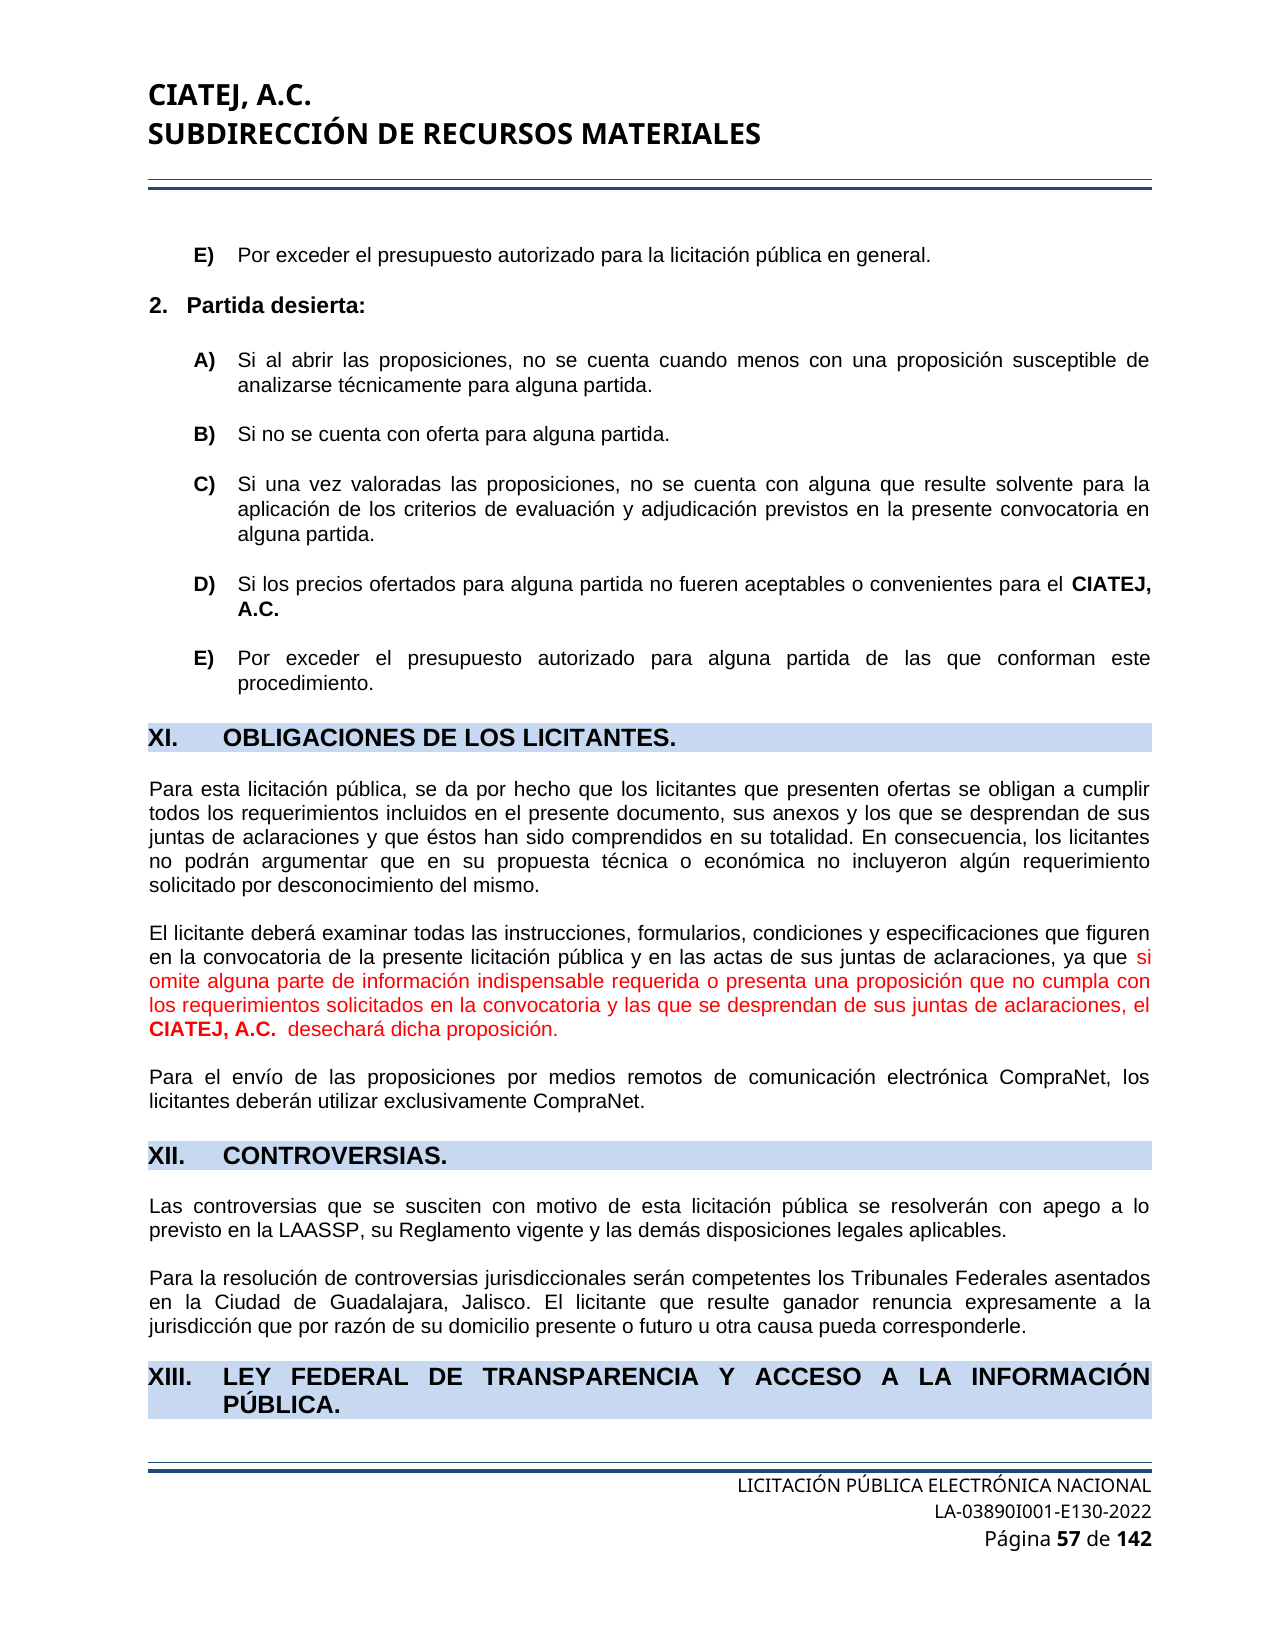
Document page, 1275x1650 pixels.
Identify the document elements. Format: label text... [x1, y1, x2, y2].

text Para el envío de las proposiciones por medios remotos de comunicación electrónica CompraNet, los licitantes deberán utilizar exclusivamente CompraNet. [149, 1065, 1152, 1113]
list LEY FEDERAL DE TRANSPARENCIA Y ACCESO A LA INFORMACIÓN PÚBLICA. [148, 1361, 1152, 1419]
list Por exceder el presupuesto autorizado para alguna partida de las que conforman este procedimiento. [193, 645, 1152, 695]
list Si una vez valoradas las proposiciones, no se cuenta con alguna que resulte solvente para la aplicación de los criterios de evaluación y adjudicación previstos en la presente convocatoria en alguna partida. [193, 471, 1152, 546]
text Para la resolución de controversias jurisdiccionales serán competentes los Tribunales Federales asentados en la Ciudad de Guadalajara, Jalisco. El licitante que resulte ganador renuncia expresamente a la jurisdicción que por razón de su domicilio presente o futuro u otra causa pueda corresponderle. [149, 1266, 1152, 1337]
list Por exceder el presupuesto autorizado para la licitación pública en general. [193, 242, 1152, 267]
list Si al abrir las proposiciones, no se cuenta cuando menos con una proposición susceptible de analizarse técnicamente para alguna partida. [193, 347, 1152, 397]
list Partida desierta: [149, 292, 1152, 319]
list OBLIGACIONES DE LOS licitantes. [148, 723, 1152, 752]
list Si los precios ofertados para alguna partida no fueren aceptables o convenientes para el CIATEJ, A.C. [193, 571, 1152, 621]
list CONTROVERSIAS. [148, 1141, 1152, 1170]
text Para esta licitación pública, se da por hecho que los licitantes que presenten ofertas se obligan a cumplir todos los requerimientos incluidos en el presente documento, sus anexos y los que se desprendan de sus juntas de aclaraciones y que éstos han sido comprendidos en su totalidad. En consecuencia, los licitantes no podrán argumentar que en su propuesta técnica o económica no incluyeron algún requerimiento solicitado por desconocimiento del mismo. [149, 777, 1152, 897]
list Si no se cuenta con oferta para alguna partida. [193, 421, 1152, 446]
text Las controversias que se susciten con motivo de esta licitación pública se resolverán con apego a lo previsto en la LAASSP, su Reglamento vigente y las demás disposiciones legales aplicables. [149, 1194, 1152, 1242]
text El licitante deberá examinar todas las instrucciones, formularios, condiciones y especificaciones que figuren en la convocatoria de la presente licitación pública y en las actas de sus juntas de aclaraciones, ya que si omite alguna parte de información indispensable requerida o presenta una proposición que no cumpla con los requerimientos solicitados en la convocatoria y las que se desprendan de sus juntas de aclaraciones, el CIATEJ, A.C. desechará dicha proposición. [149, 921, 1152, 1041]
